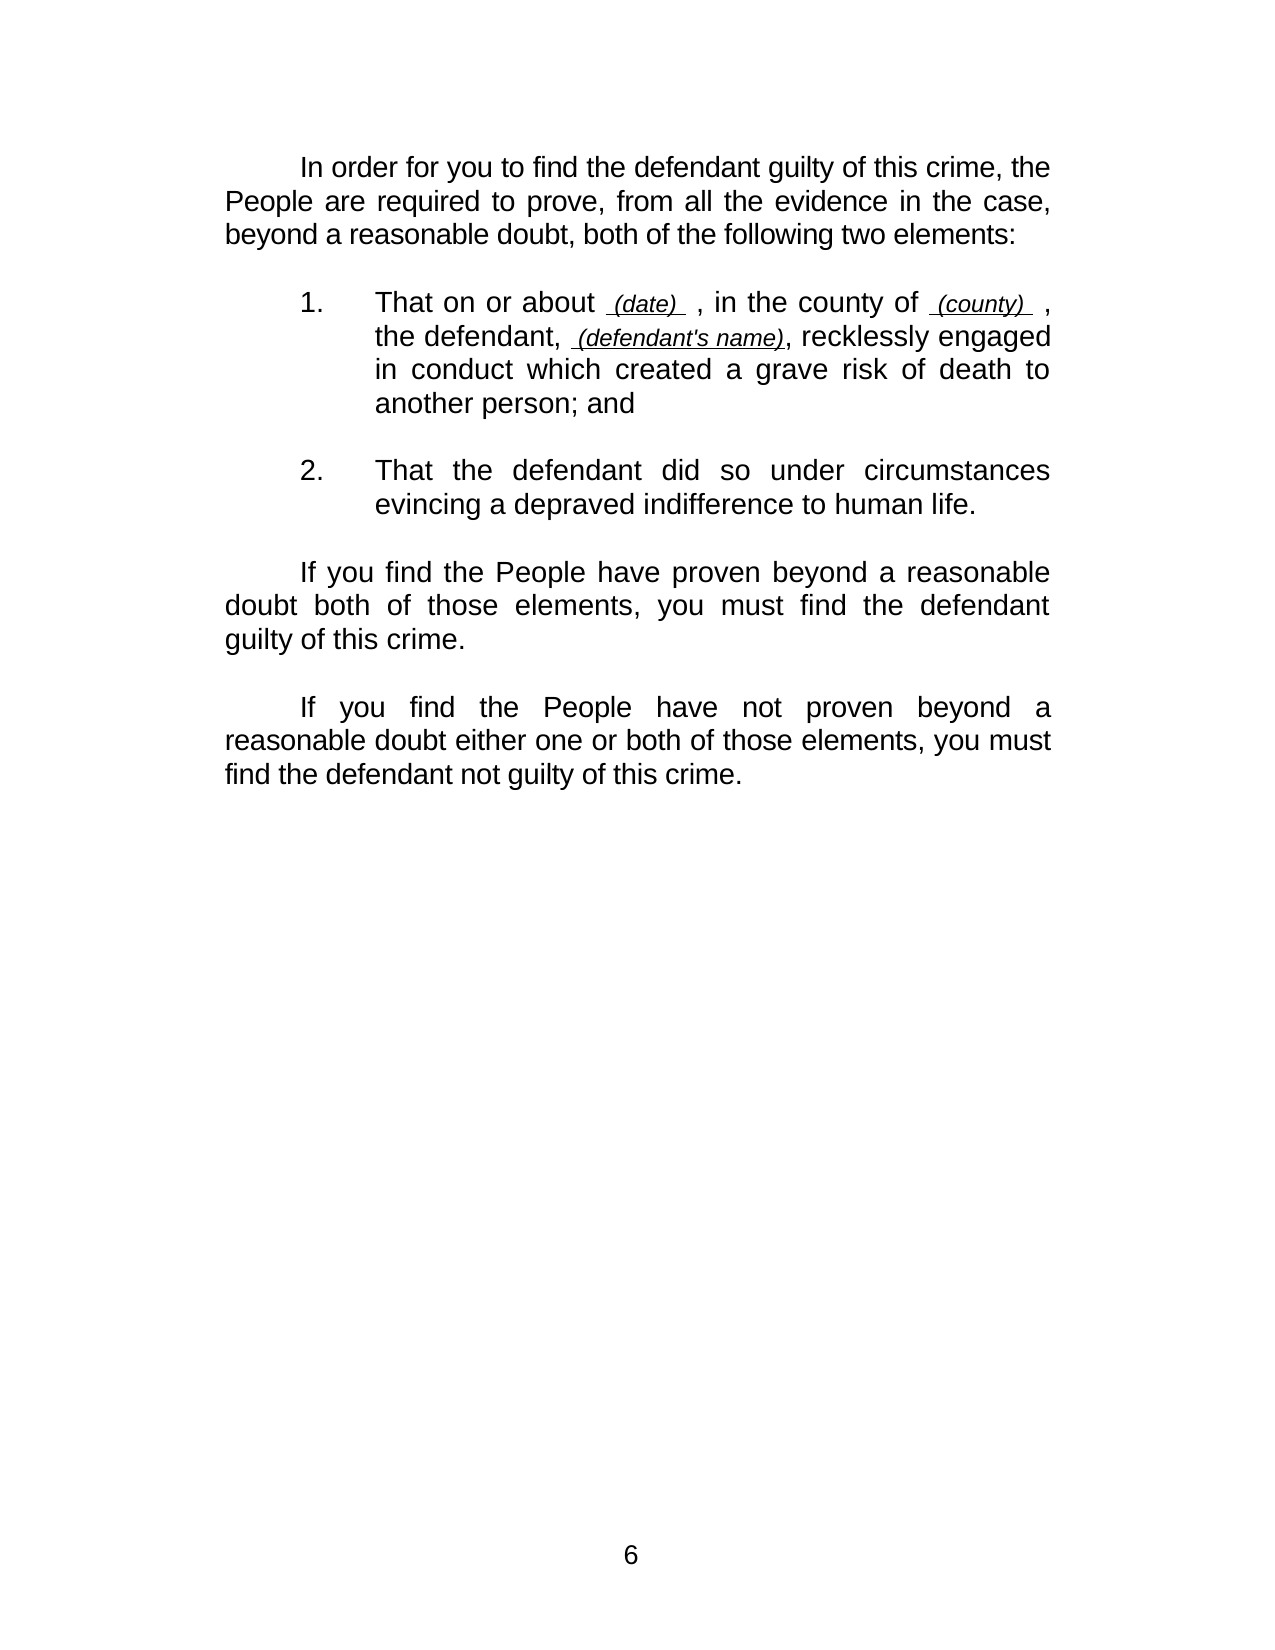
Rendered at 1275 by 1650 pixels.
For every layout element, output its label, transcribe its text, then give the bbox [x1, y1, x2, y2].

text In order for you to find the defendant guilty of this crime, the People are required to prove, from all the evidence in the case, beyond a reasonable doubt, both of the following two elements: [224, 150, 1052, 252]
text If you find the People have proven beyond a reasonable doubt both of those elements, you must find the defendant guilty of this crime. [224, 556, 1052, 656]
list That on or about (date) , in the county of (county) , the defendant, (defendant's name), recklessly engaged in conduct which created a grave risk of death to another person; and [299, 286, 1052, 420]
list That the defendant did so under circumstances evincing a depraved indifference to human life. [299, 454, 1052, 521]
text If you find the People have not proven beyond a reasonable doubt either one or both of those elements, you must find the defendant not guilty of this crime. [224, 691, 1052, 791]
